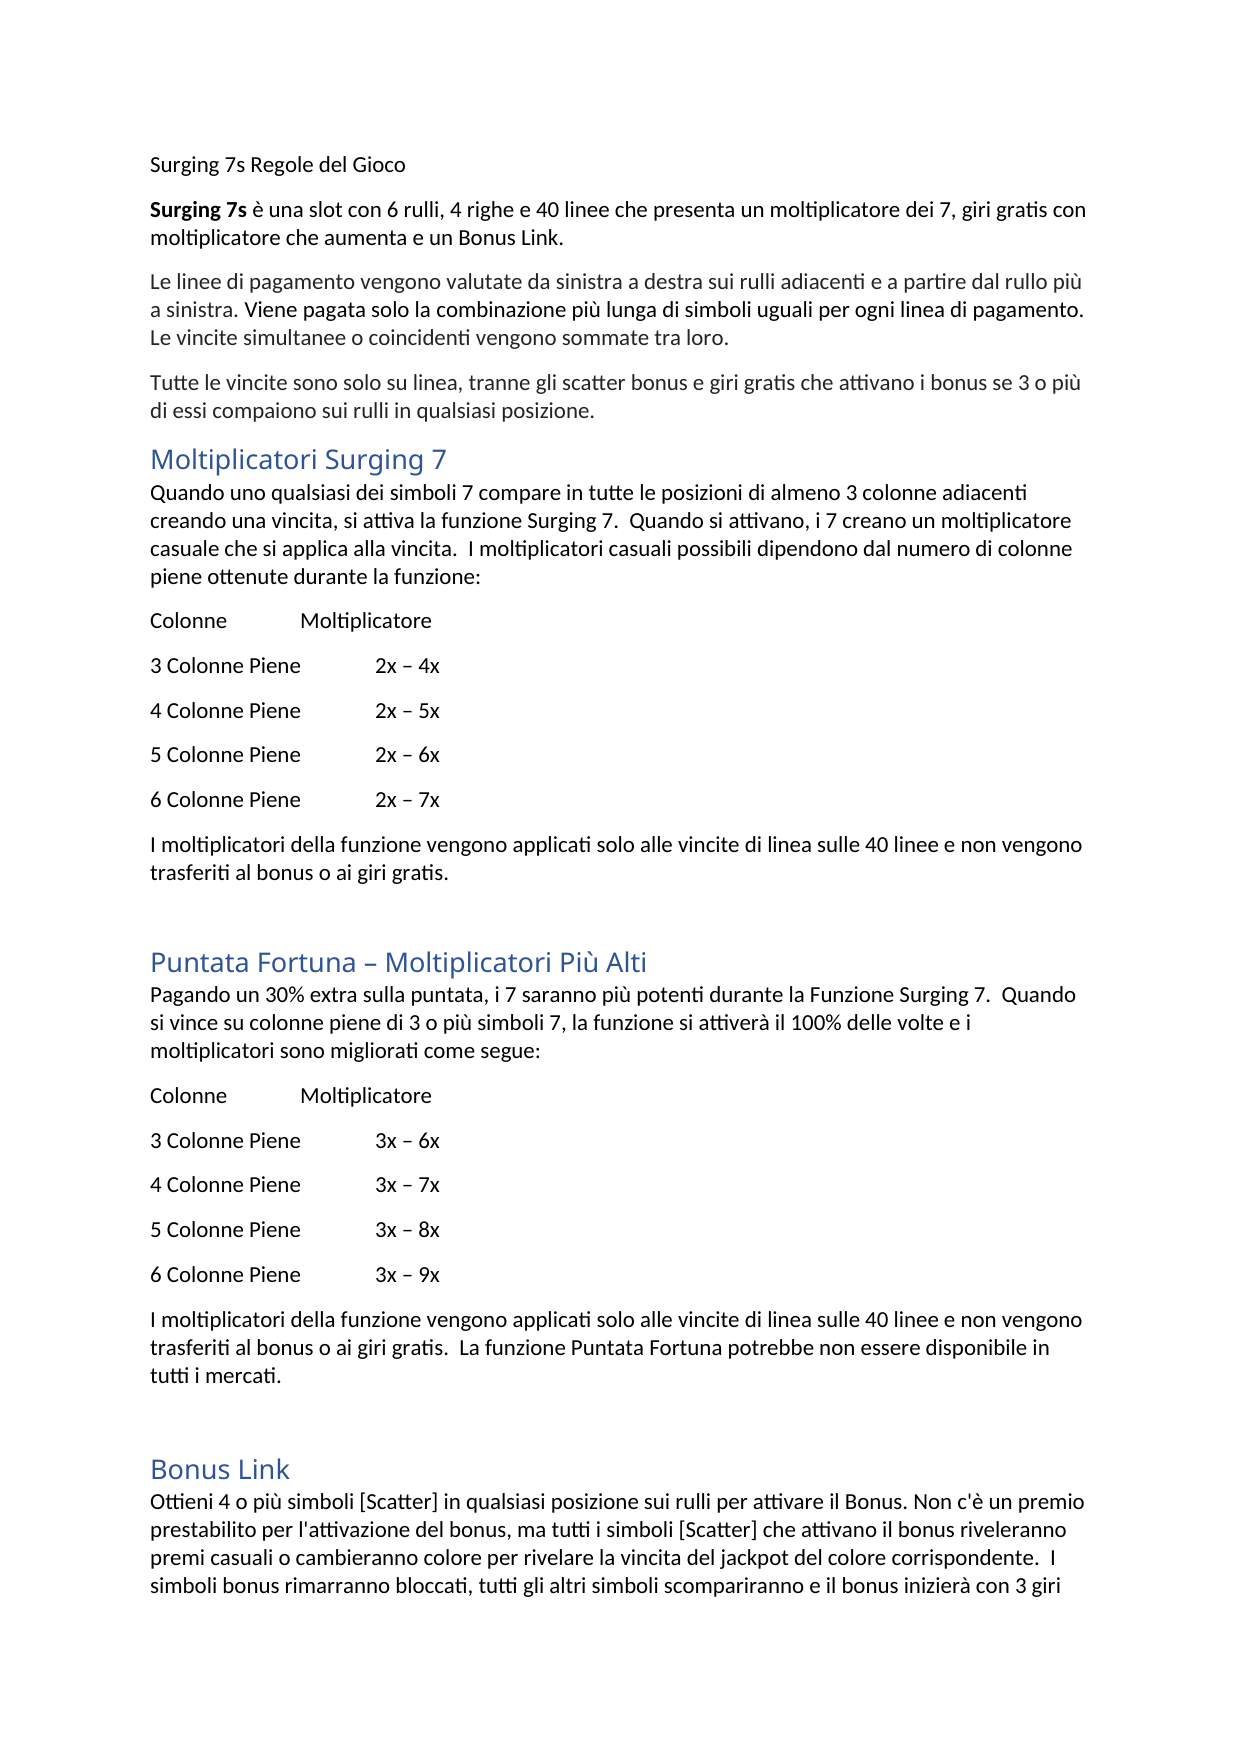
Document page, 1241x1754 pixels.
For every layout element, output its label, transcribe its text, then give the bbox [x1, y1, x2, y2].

text Surging 7s è una slot con 6 rulli, 4 righe e 40 linee che presenta un moltiplicatore dei 7, giri gratis con moltiplicatore che aumenta e un Bonus Link. [150, 195, 1090, 251]
text Moltiplicatori Surging 7 [150, 441, 1090, 478]
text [150, 1487, 1090, 1599]
text Colonne Moltiplicatore [150, 606, 1090, 634]
text 5 Colonne Piene 2x – 6x [150, 741, 1090, 768]
text 6 Colonne Piene 3x – 9x [150, 1260, 1090, 1288]
text I moltiplicatori della funzione vengono applicati solo alle vincite di linea sulle 40 linee e non vengono trasferiti al bonus o ai giri gratis. La funzione Puntata Fortuna potrebbe non essere disponibile in tutti i mercati. [150, 1305, 1090, 1389]
text 3 Colonne Piene 2x – 4x [150, 651, 1090, 679]
text Puntata Fortuna – Moltiplicatori Più Alti [150, 944, 1090, 981]
text Colonne Moltiplicatore [150, 1081, 1090, 1109]
text 6 Colonne Piene 2x – 7x [150, 785, 1090, 813]
text I moltiplicatori della funzione vengono applicati solo alle vincite di linea sulle 40 linee e non vengono trasferiti al bonus o ai giri gratis. [150, 830, 1090, 886]
text Surging 7s Regole del Gioco [150, 150, 1090, 178]
text 4 Colonne Piene 2x – 5x [150, 696, 1090, 724]
text Quando uno qualsiasi dei simboli 7 compare in tutte le posizioni di almeno 3 colonne adiacenti creando una vincita, si attiva la funzione Surging 7. Quando si attivano, i 7 creano un moltiplicatore casuale che si applica alla vincita. I moltiplicatori casuali possibili dipendono dal numero di colonne piene ottenute durante la funzione: [150, 478, 1090, 590]
text 5 Colonne Piene 3x – 8x [150, 1215, 1090, 1243]
text Le linee di pagamento vengono valutate da sinistra a destra sui rulli adiacenti e a partire dal rullo più a sinistra. Viene pagata solo la combinazione più lunga di simboli uguali per ogni linea di pagamento. Le vincite simultanee o coincidenti vengono sommate tra loro. [150, 267, 1090, 351]
subtitle Bonus Link [150, 1450, 1090, 1487]
text 3 Colonne Piene 3x – 6x [150, 1126, 1090, 1154]
text Tutte le vincite sono solo su linea, tranne gli scatter bonus e giri gratis che attivano i bonus se 3 o più di essi compaiono sui rulli in qualsiasi posizione. [596, 368, 1090, 424]
text 4 Colonne Piene 3x – 7x [150, 1171, 1090, 1199]
text Pagando un 30% extra sulla puntata, i 7 saranno più potenti durante la Funzione Surging 7. Quando si vince su colonne piene di 3 o più simboli 7, la funzione si attiverà il 100% delle volte e i moltiplicatori sono migliorati come segue: [150, 981, 1090, 1064]
